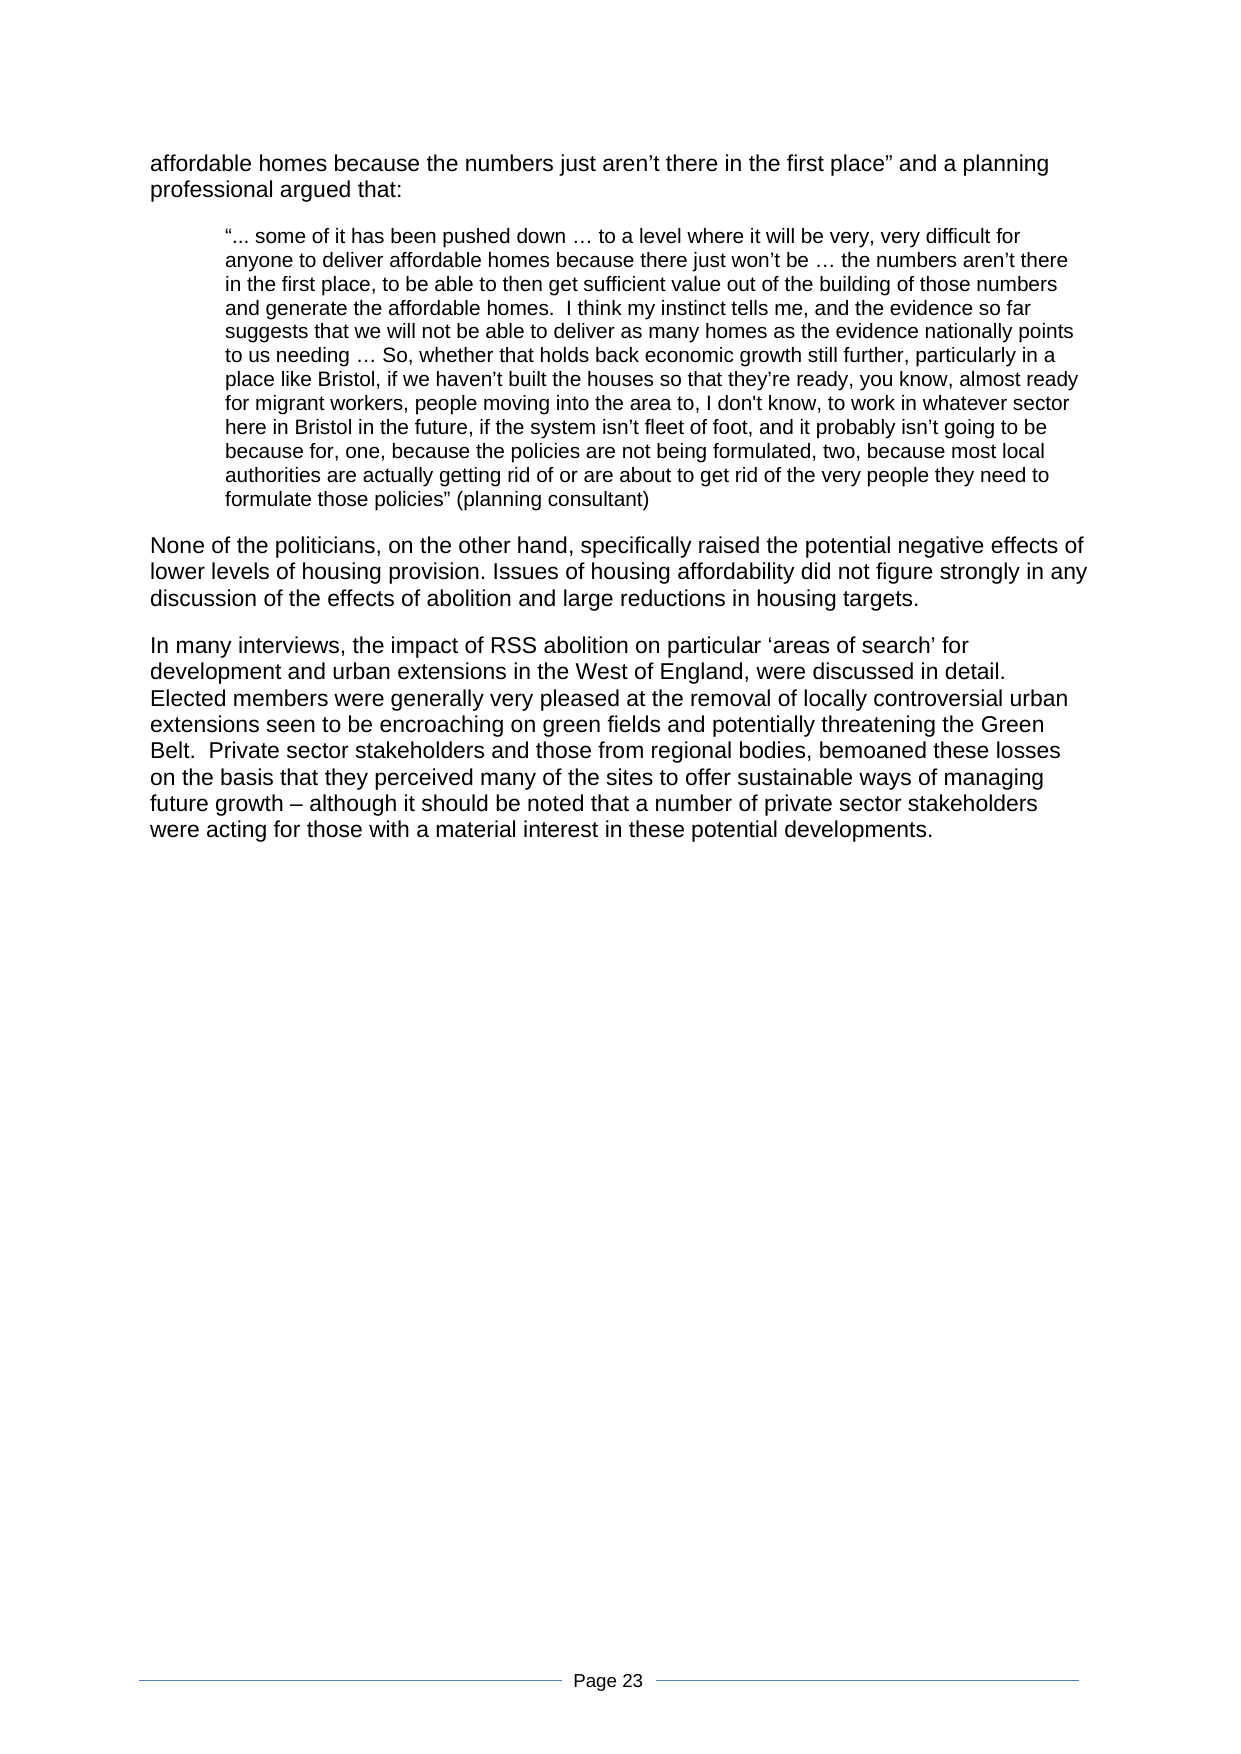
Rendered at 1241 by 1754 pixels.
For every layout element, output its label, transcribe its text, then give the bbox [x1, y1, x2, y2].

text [150, 150, 1090, 203]
text “... some of it has been pushed down … to a level where it will be very, very difficult for anyone to deliver affordable homes because there just won’t be … the numbers aren’t there in the first place, to be able to then get sufficient value out of the building of those numbers and generate the affordable homes. I think my instinct tells me, and the evidence so far suggests that we will not be able to deliver as many homes as the evidence nationally points to us needing … So, whether that holds back economic growth still further, particularly in a place like Bristol, if we haven’t built the houses so that they’re ready, you know, almost ready for migrant workers, people moving into the area to, I don't know, to work in whatever sector here in Bristol in the future, if the system isn’t fleet of foot, and it probably isn’t going to be because for, one, because the policies are not being formulated, two, because most local authorities are actually getting rid of or are about to get rid of the very people they need to formulate those policies” (planning consultant) [225, 223, 1090, 511]
text In many interviews, the impact of RSS abolition on particular ‘areas of search’ for development and urban extensions in the West of England, were discussed in detail. Elected members were generally very pleased at the removal of locally controversial urban extensions seen to be encroaching on green fields and potentially threatening the Green Belt. Private sector stakeholders and those from regional bodies, bemoaned these losses on the basis that they perceived many of the sites to offer sustainable ways of managing future growth – although it should be noted that a number of private sector stakeholders were acting for those with a material interest in these potential developments. [150, 632, 1090, 843]
text None of the politicians, on the other hand, specifically raised the potential negative effects of lower levels of housing provision. Issues of housing affordability did not figure strongly in any discussion of the effects of abolition and large reductions in housing targets. [150, 532, 1090, 611]
